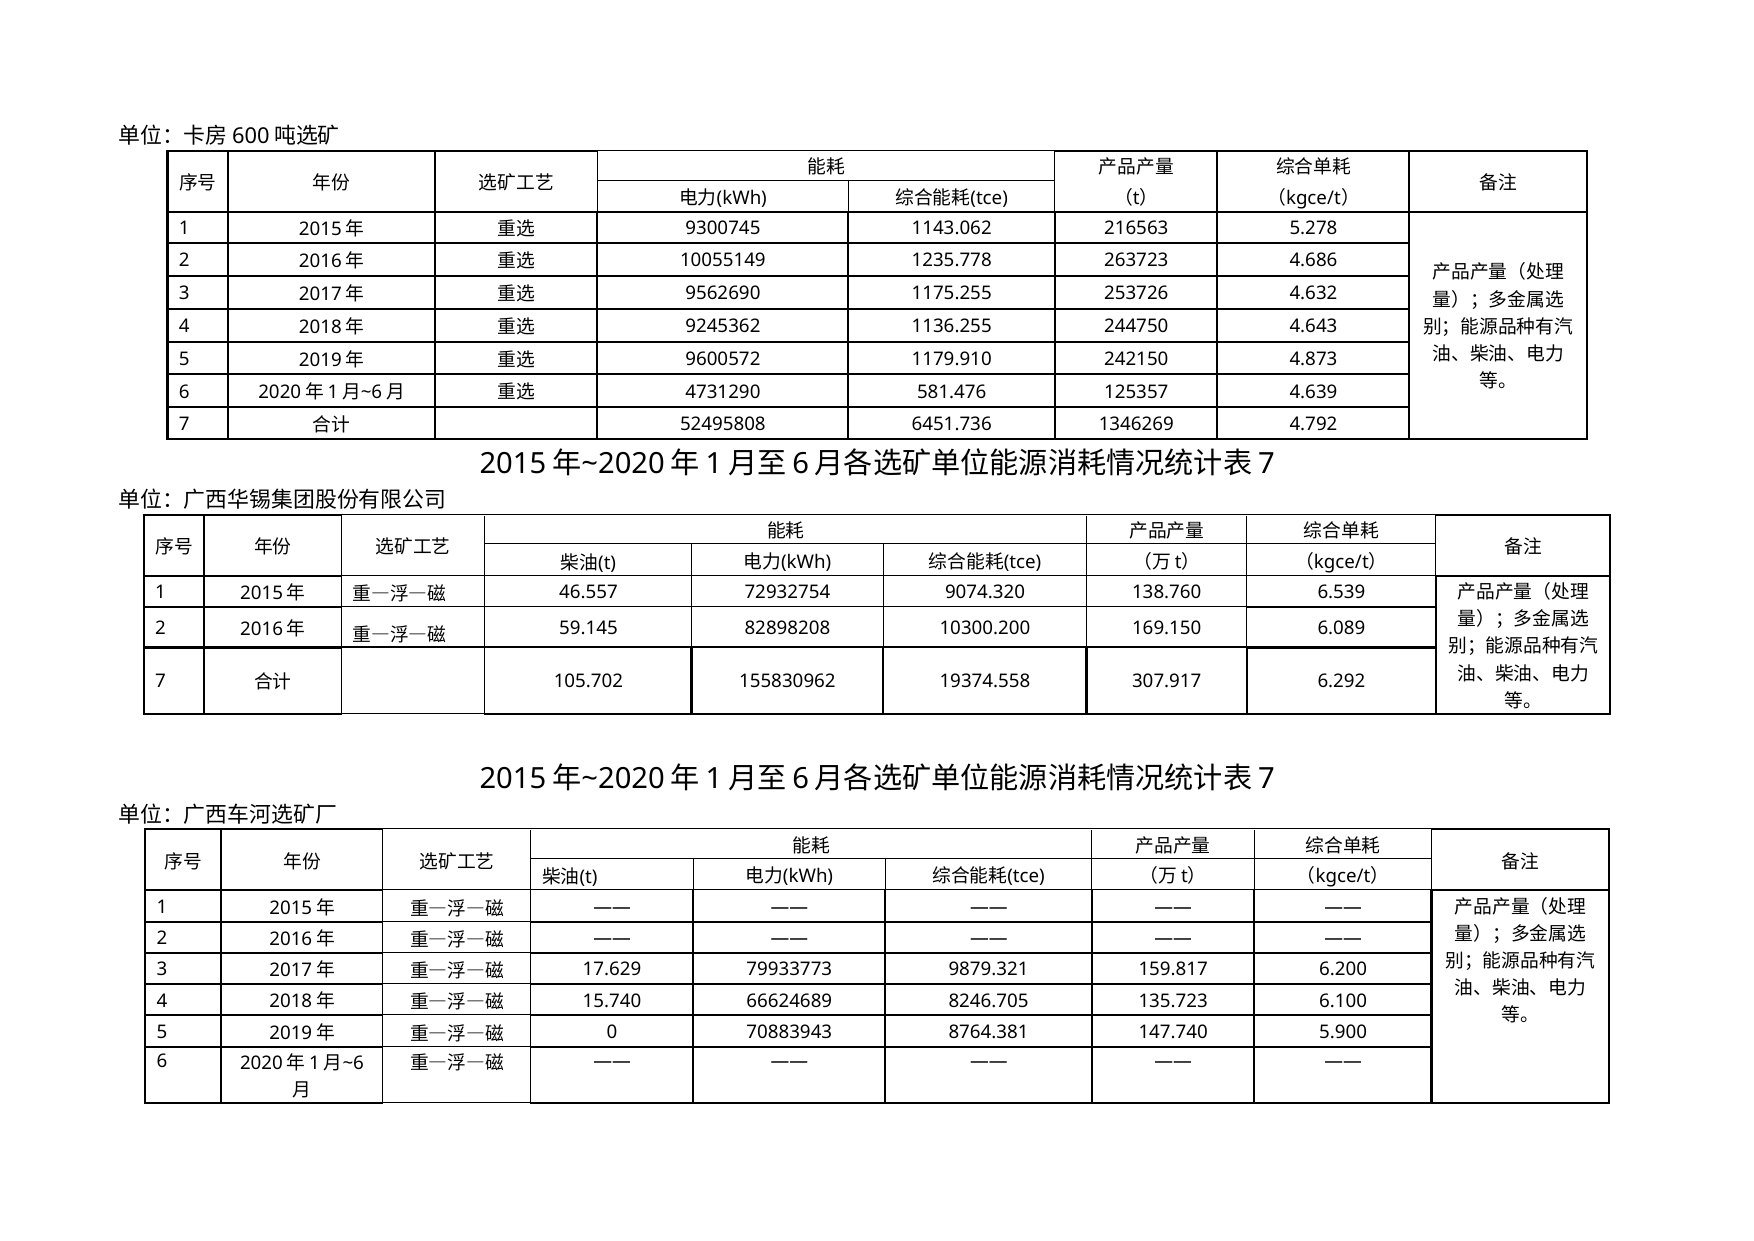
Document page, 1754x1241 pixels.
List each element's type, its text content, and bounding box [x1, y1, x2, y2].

table_cell 169.150 [1087, 607, 1246, 646]
table_cell 重—浮—磁 [383, 890, 530, 921]
table_cell 重—浮—磁 [383, 953, 530, 983]
table_cell 10300.200 [884, 607, 1086, 646]
table_cell 重—浮—磁 [342, 607, 484, 646]
table_cell 4.639 [1218, 375, 1408, 406]
table_cell 产品产量（处理量）；多金属选别；能源品种有汽油、柴油、电力等。 [1437, 577, 1609, 712]
table_cell 15.740 [531, 985, 692, 1014]
table_cell （kgce/t） [1247, 544, 1435, 574]
table_cell 电力(kWh) [694, 859, 885, 889]
table_cell 159.817 [1093, 954, 1253, 983]
table_cell 9562690 [598, 277, 847, 308]
table_cell 4.643 [1218, 310, 1408, 341]
table_header 产品产量 [1055, 152, 1216, 179]
table_header 选矿工艺 [383, 829, 531, 889]
table_cell 7 [169, 408, 227, 437]
table_cell 244750 [1056, 310, 1216, 341]
table_cell 重选 [436, 277, 596, 308]
table_cell （kgce/t） [1255, 859, 1431, 889]
table_header 能耗 [531, 829, 1092, 858]
table_cell 135.723 [1093, 985, 1253, 1014]
table_cell 9300745 [598, 213, 847, 242]
table_cell —— [1255, 923, 1430, 952]
table_cell 66624689 [694, 985, 884, 1014]
table_cell 3 [146, 954, 220, 983]
table_cell 1136.255 [849, 310, 1054, 341]
table_cell 1175.255 [849, 277, 1054, 308]
table_cell —— [694, 1048, 884, 1102]
table_cell 4.873 [1218, 343, 1408, 373]
table_header 产品产量 [1087, 515, 1246, 543]
table_cell 2020年1月~6月 [229, 375, 434, 406]
table_cell 147.740 [1093, 1016, 1253, 1046]
table_cell —— [886, 1048, 1091, 1102]
table_header 年份 [229, 152, 434, 211]
table_cell 2 [169, 244, 227, 275]
table_cell 重—浮—磁 [383, 1047, 530, 1102]
table_cell —— [531, 890, 692, 921]
table_cell 59.145 [485, 607, 691, 646]
table_cell 柴油(t) [485, 544, 691, 574]
table_cell [342, 648, 484, 712]
table_cell 2017年 [222, 954, 382, 983]
table_cell 综合能耗(tce) [849, 181, 1054, 211]
table_cell 7 [145, 649, 203, 712]
table_header 能耗 [485, 515, 1086, 543]
table_cell —— [886, 890, 1091, 921]
table_cell 4 [169, 310, 227, 341]
table_header 备注 [1432, 830, 1608, 889]
table_cell 重—浮—磁 [342, 576, 484, 606]
table_cell 1 [146, 891, 220, 921]
table_cell 3 [169, 277, 227, 308]
table_cell —— [694, 890, 884, 921]
table_cell 8764.381 [886, 1016, 1091, 1046]
table_cell 综合能耗(tce) [886, 859, 1091, 889]
table_cell 10055149 [598, 244, 847, 275]
table_header 备注 [1410, 152, 1586, 211]
table_cell 9600572 [598, 343, 847, 373]
table_cell （万t） [1092, 859, 1254, 889]
table_cell 216563 [1056, 213, 1216, 242]
table_header 能耗 [598, 151, 1054, 179]
table_cell 4.632 [1218, 277, 1408, 308]
table_cell 82898208 [692, 607, 883, 646]
table_cell 2 [146, 923, 220, 952]
table_cell 2018年 [229, 310, 434, 341]
table_cell 合计 [205, 649, 341, 712]
text 单位：广西车河选矿厂 [118, 797, 1636, 828]
table_cell 重选 [436, 343, 596, 373]
table_cell 2015年 [205, 577, 341, 606]
table_cell 70883943 [694, 1016, 884, 1046]
table_cell 合计 [229, 408, 434, 437]
table_cell 46.557 [485, 576, 691, 606]
table_cell 2016年 [205, 608, 341, 646]
table_cell 2015年 [222, 891, 382, 921]
text 单位：卡房600吨选矿 [118, 118, 1636, 150]
table_cell 6.200 [1255, 954, 1430, 983]
table_cell 105.702 [485, 648, 690, 712]
table_cell —— [886, 923, 1091, 952]
table_cell 综合能耗(tce) [884, 544, 1086, 574]
table_cell [436, 408, 596, 437]
table_cell 307.917 [1088, 648, 1246, 712]
table_cell 17.629 [531, 954, 692, 983]
table_cell 4731290 [598, 375, 847, 406]
table_cell 2019年 [222, 1016, 382, 1046]
table_header 年份 [222, 830, 382, 889]
table_cell 6.089 [1247, 608, 1435, 646]
table_cell 重选 [436, 375, 596, 406]
table_header 序号 [146, 830, 220, 889]
table_cell 2015年 [229, 213, 434, 242]
table_header 选矿工艺 [436, 152, 597, 211]
table_cell 2017年 [229, 277, 434, 308]
table_cell 重选 [436, 310, 596, 341]
table_cell 0 [531, 1016, 692, 1046]
table_cell 1346269 [1056, 408, 1216, 437]
table_header 选矿工艺 [342, 515, 484, 574]
table_cell —— [531, 1048, 692, 1102]
table_cell 产品产量（处理量）；多金属选别；能源品种有汽油、柴油、电力等。 [1410, 213, 1586, 437]
table_cell —— [531, 923, 692, 952]
table_cell 重—浮—磁 [383, 922, 530, 952]
table_cell 6.539 [1247, 576, 1435, 606]
table_cell 2016年 [229, 244, 434, 275]
table_cell 138.760 [1087, 576, 1246, 606]
table_cell 产品产量（处理量）；多金属选别；能源品种有汽油、柴油、电力等。 [1433, 891, 1608, 1102]
text 单位：广西华锡集团股份有限公司 [118, 482, 1636, 513]
table_cell 6 [146, 1048, 220, 1102]
table_header 综合单耗 [1218, 152, 1408, 179]
table_cell （kgce/t） [1218, 180, 1408, 211]
text 2015年~2020年1月至6月各选矿单位能源消耗情况统计表7 [118, 439, 1636, 482]
table_cell 重选 [436, 213, 596, 242]
table_cell 5 [146, 1016, 220, 1046]
table_cell —— [1255, 890, 1430, 921]
table_cell 79933773 [694, 954, 884, 983]
table_header 年份 [205, 516, 341, 574]
table_cell 4 [146, 985, 220, 1014]
table_cell 19374.558 [884, 648, 1085, 712]
table_cell 重—浮—磁 [383, 1015, 530, 1046]
table_cell 9879.321 [886, 954, 1091, 983]
table_cell 2020年1月~6月 [222, 1048, 382, 1102]
table_cell —— [1093, 923, 1253, 952]
table_cell 155830962 [693, 648, 882, 712]
table_cell —— [1255, 1048, 1430, 1102]
table_cell 242150 [1056, 343, 1216, 373]
table_cell 1235.778 [849, 244, 1054, 275]
table_cell 2018年 [222, 985, 382, 1014]
table_header 综合单耗 [1247, 515, 1435, 543]
table_cell 8246.705 [886, 985, 1091, 1014]
table_header 产品产量 [1092, 829, 1254, 858]
table_cell 6.100 [1255, 985, 1430, 1014]
table_cell 9074.320 [884, 576, 1086, 606]
table_cell 2019年 [229, 343, 434, 373]
table_cell 电力(kWh) [598, 181, 848, 211]
table_cell 72932754 [692, 576, 883, 606]
table_cell 电力(kWh) [692, 544, 883, 574]
table_cell 6451.736 [849, 408, 1054, 437]
table_cell —— [694, 923, 884, 952]
table_cell 52495808 [598, 408, 847, 437]
table_cell 6.292 [1248, 649, 1435, 712]
table_cell 2016年 [222, 923, 382, 952]
table_cell 1 [169, 213, 227, 242]
table_cell 6 [169, 375, 227, 406]
table_cell 4.686 [1218, 244, 1408, 275]
table_cell 柴油(t) [531, 859, 693, 889]
table_cell 重选 [436, 244, 596, 275]
table_cell 5 [169, 343, 227, 373]
table_cell （t） [1055, 180, 1216, 211]
table_cell 125357 [1056, 375, 1216, 406]
table_cell 581.476 [849, 375, 1054, 406]
table_cell 1143.062 [849, 213, 1054, 242]
table_cell 1179.910 [849, 343, 1054, 373]
table_cell 2 [145, 608, 203, 646]
table_cell 5.278 [1218, 213, 1408, 242]
table_cell 1 [145, 577, 203, 606]
table_cell 253726 [1056, 277, 1216, 308]
table_header 备注 [1436, 516, 1609, 574]
table_cell 4.792 [1218, 408, 1408, 437]
table_cell 263723 [1056, 244, 1216, 275]
table_header 综合单耗 [1254, 829, 1431, 858]
table_cell 5.900 [1255, 1016, 1430, 1046]
table_header 序号 [169, 152, 227, 211]
text 2015年~2020年1月至6月各选矿单位能源消耗情况统计表7 [118, 754, 1636, 797]
table_cell 9245362 [598, 310, 847, 341]
table_cell —— [1093, 1048, 1253, 1102]
table_cell —— [1093, 890, 1253, 921]
table_cell （万t） [1087, 544, 1246, 574]
table_cell 重—浮—磁 [383, 984, 530, 1014]
table_header 序号 [145, 516, 203, 574]
